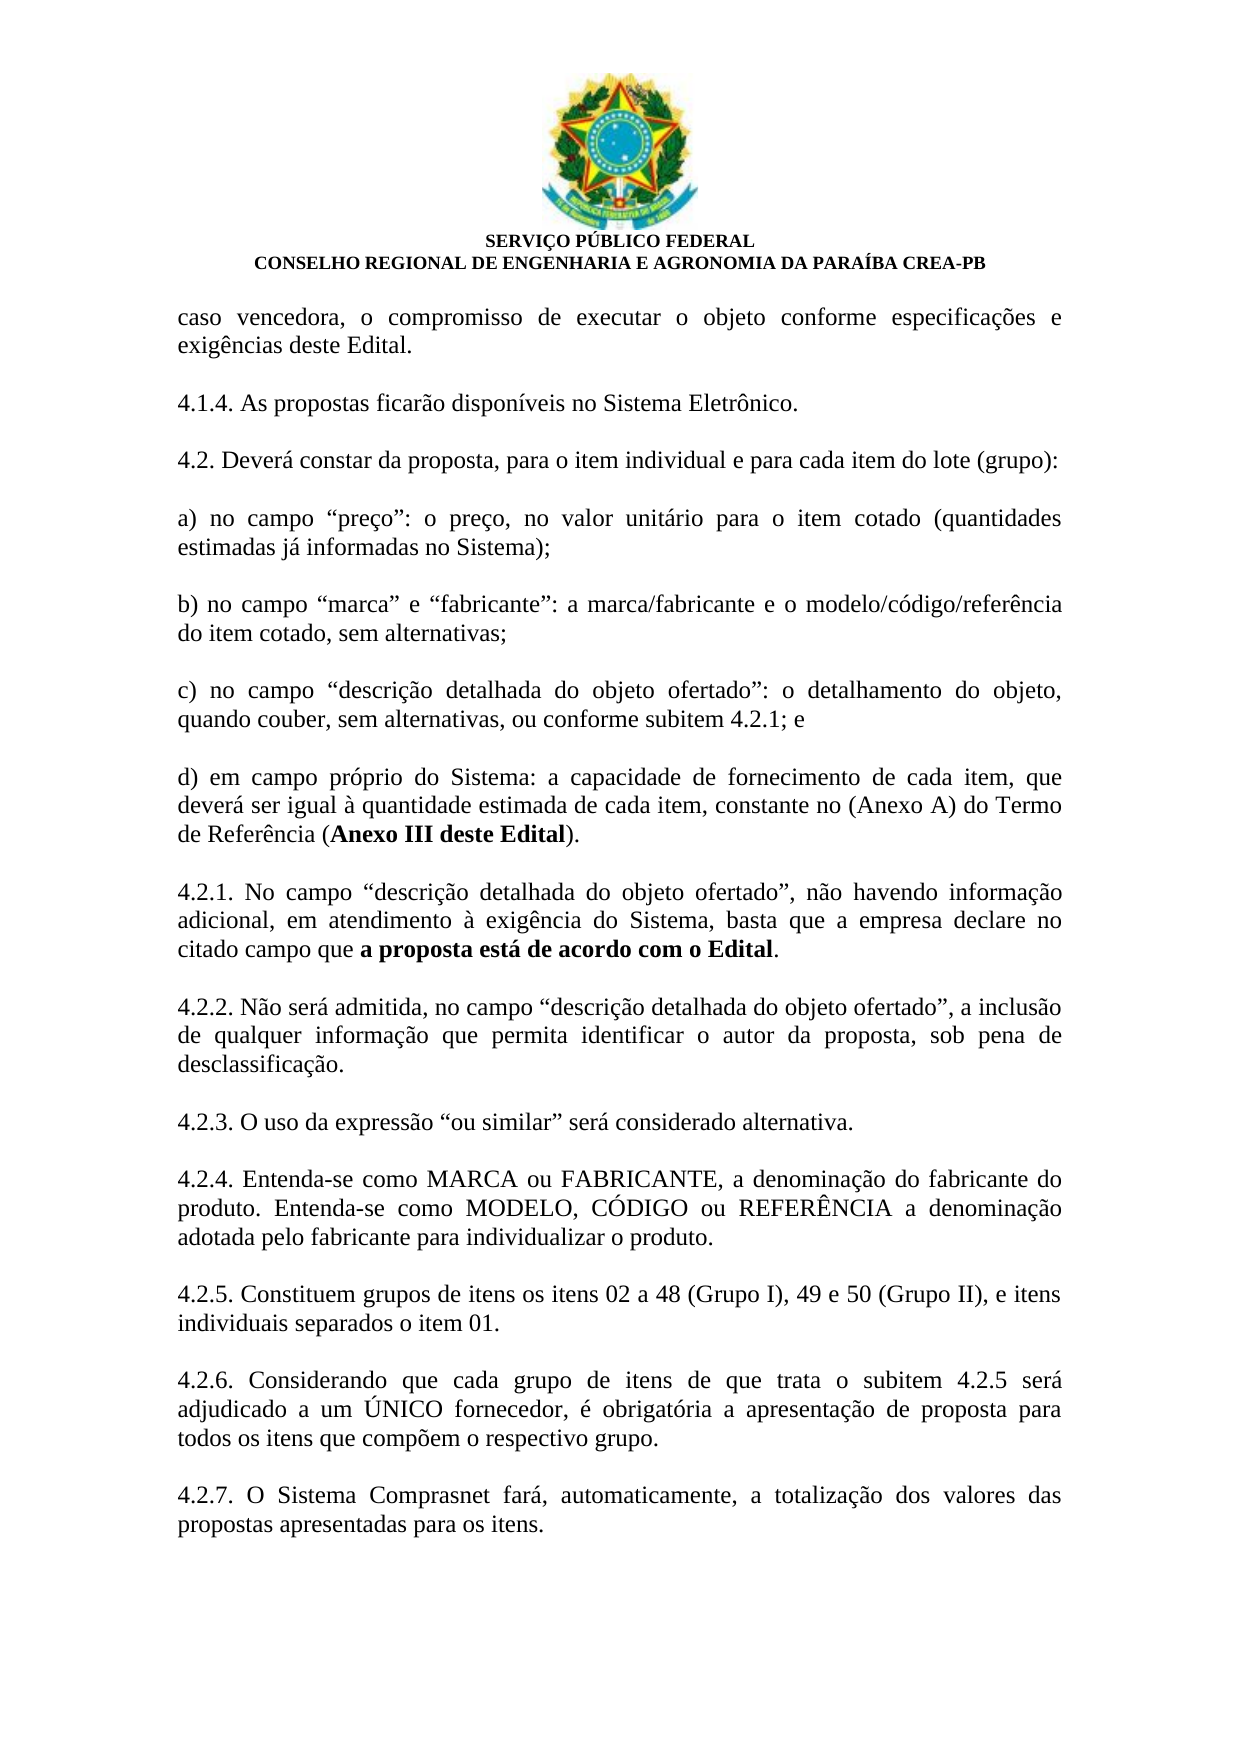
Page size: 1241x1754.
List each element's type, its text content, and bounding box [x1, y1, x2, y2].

text 4.2.2. Não será admitida, no campo “descrição detalhada do objeto ofertado”, a inclusão de qualquer informação que permita identificar o autor da proposta, sob pena de desclassificação. [177, 992, 1063, 1078]
text a) no campo “preço”: o preço, no valor unitário para o item cotado (quantidades estimadas já informadas no Sistema); [177, 503, 1063, 561]
text 4.1.4. As propostas ficarão disponíveis no Sistema Eletrônico. [177, 388, 1063, 417]
text 4.2.6. Considerando que cada grupo de itens de que trata o subitem 4.2.5 será adjudicado a um ÚNICO fornecedor, é obrigatória a apresentação de proposta para todos os itens que compõem o respectivo grupo. [177, 1366, 1063, 1452]
text b) no campo “marca” e “fabricante”: a marca/fabricante e o modelo/código/referência do item cotado, sem alternativas; [177, 589, 1063, 647]
text 4.2.1. No campo “descrição detalhada do objeto ofertado”, não havendo informação adicional, em atendimento à exigência do Sistema, basta que a empresa declare no citado campo que a proposta está de acordo com o Edital. [177, 877, 1063, 963]
text 4.2.4. Entenda-se como MARCA ou FABRICANTE, a denominação do fabricante do produto. Entenda-se como MODELO, CÓDIGO ou REFERÊNCIA a denominação adotada pelo fabricante para individualizar o produto. [177, 1164, 1063, 1251]
text 4.2.5. Constituem grupos de itens os itens 02 a 48 (Grupo I), 49 e 50 (Grupo II), e itens individuais separados o item 01. [177, 1279, 1063, 1337]
text 4.2.7. O Sistema Comprasnet fará, automaticamente, a totalização dos valores das propostas apresentadas para os itens. [177, 1481, 1063, 1538]
text c) no campo “descrição detalhada do objeto ofertado”: o detalhamento do objeto, quando couber, sem alternativas, ou conforme subitem 4.2.1; e [177, 676, 1063, 733]
picture [542, 73, 699, 230]
text d) em campo próprio do Sistema: a capacidade de fornecimento de cada item, que deverá ser igual à quantidade estimada de cada item, constante no (Anexo A) do Termo de Referência (Anexo III deste Edital). [177, 762, 1063, 848]
text 4.2. Deverá constar da proposta, para o item individual e para cada item do lote (grupo): [177, 446, 1063, 474]
text 4.2.3. O uso da expressão “ou similar” será considerado alternativa. [177, 1107, 1063, 1136]
